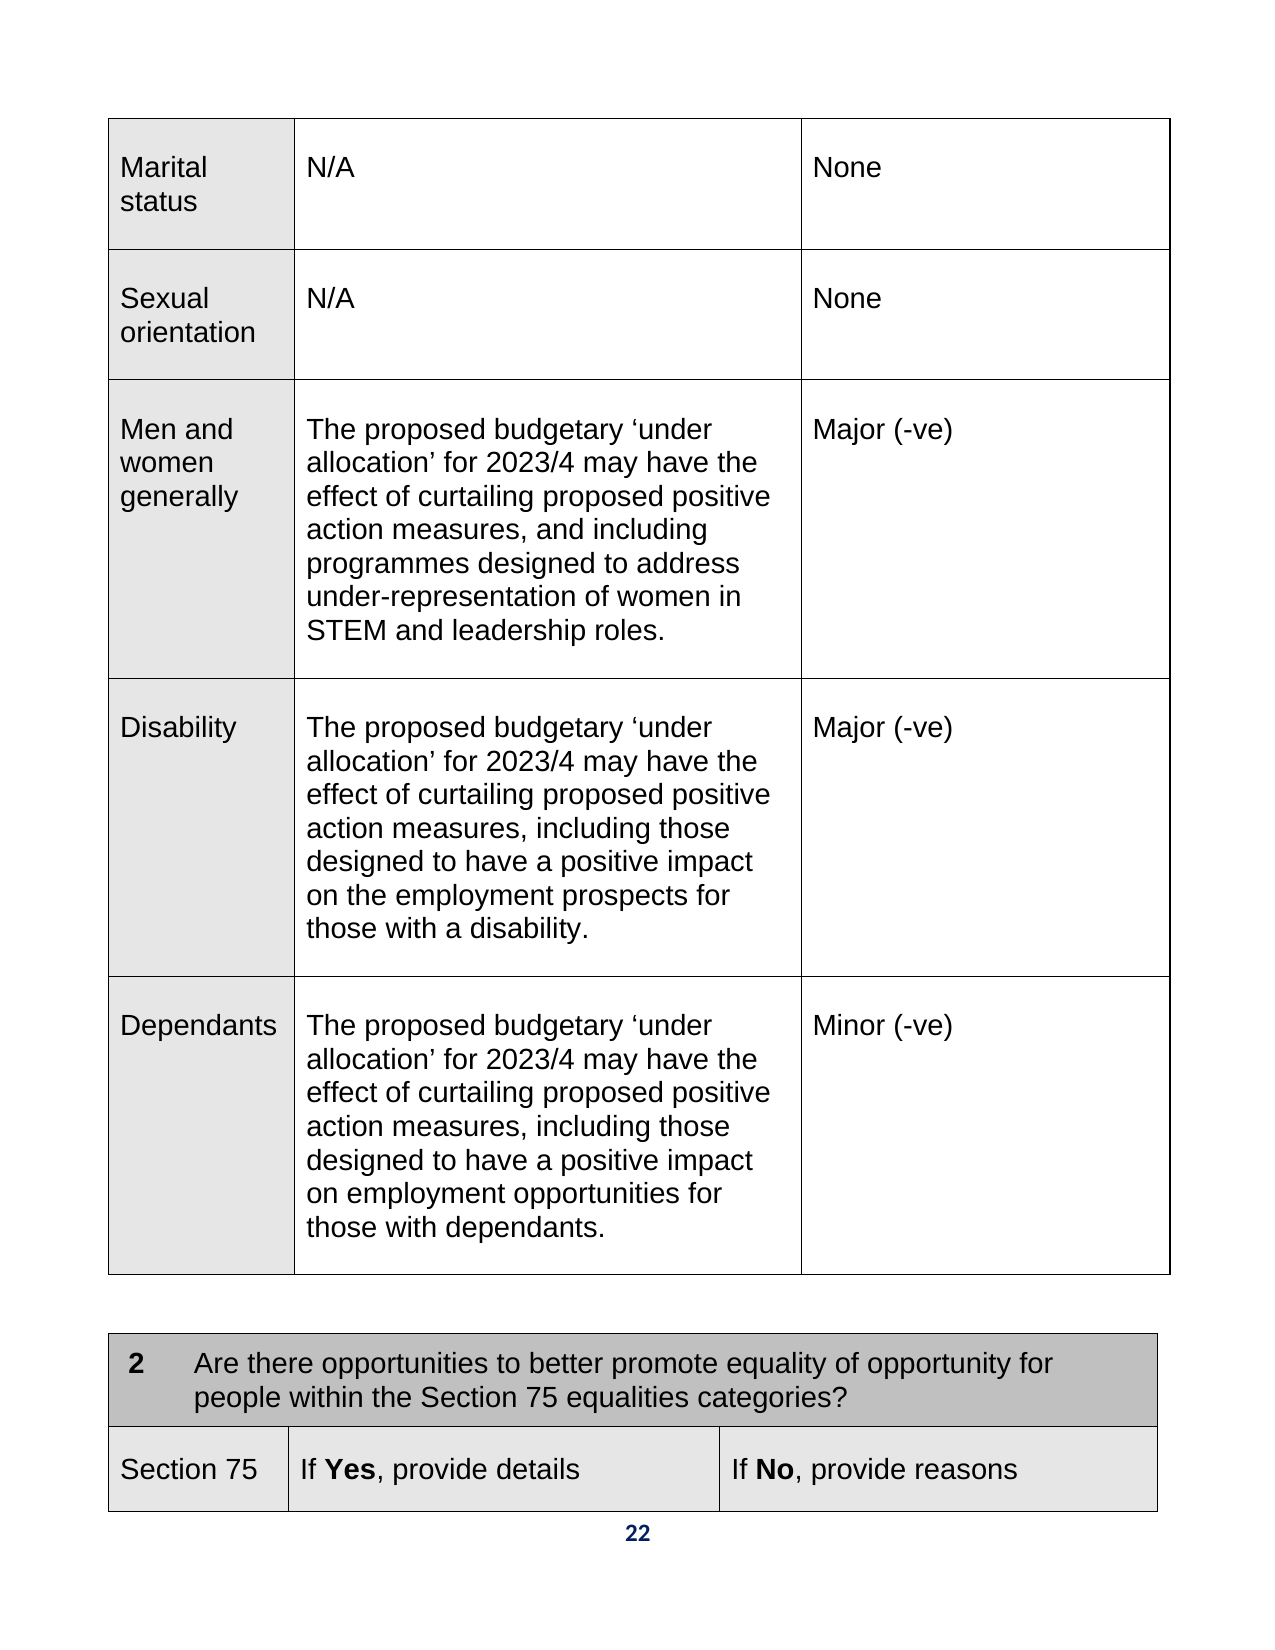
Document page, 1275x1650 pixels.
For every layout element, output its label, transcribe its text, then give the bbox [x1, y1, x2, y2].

table_cell Minor (-ve) [802, 977, 1169, 1274]
table_cell Marital status [109, 119, 294, 249]
table_cell category [109, 1427, 288, 1511]
table_cell Sexual orientation [109, 250, 294, 379]
table_cell The proposed budgetary ‘under allocation’ for 2023/4 may have the effect of curtailing proposed positive action measures, and including programmes designed to address under-representation of women in STEM and leadership roles. [295, 380, 801, 678]
table_cell None [802, 250, 1169, 379]
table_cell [720, 1427, 1157, 1511]
table_cell The proposed budgetary ‘under allocation’ for 2023/4 may have the effect of curtailing proposed positive action measures, including those designed to have a positive impact on employment opportunities for those with dependants. [295, 977, 801, 1274]
table_cell The proposed budgetary ‘under allocation’ for 2023/4 may have the effect of curtailing proposed positive action measures, including those designed to have a positive impact on the employment prospects for those with a disability. [295, 679, 801, 976]
table_cell Men and women generally [109, 380, 294, 678]
table_cell N/A [295, 119, 801, 249]
table_cell Disability [109, 679, 294, 976]
table_cell Dependants [109, 977, 294, 1274]
table_cell Major (-ve) [802, 679, 1169, 976]
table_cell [289, 1427, 719, 1511]
table_cell N/A [295, 250, 801, 379]
table_cell Major (-ve) [802, 380, 1169, 678]
table_cell None [802, 119, 1169, 249]
table_header 2 Are there opportunities to better promote equality of opportunity for people within the equalities categories? [109, 1334, 1157, 1426]
